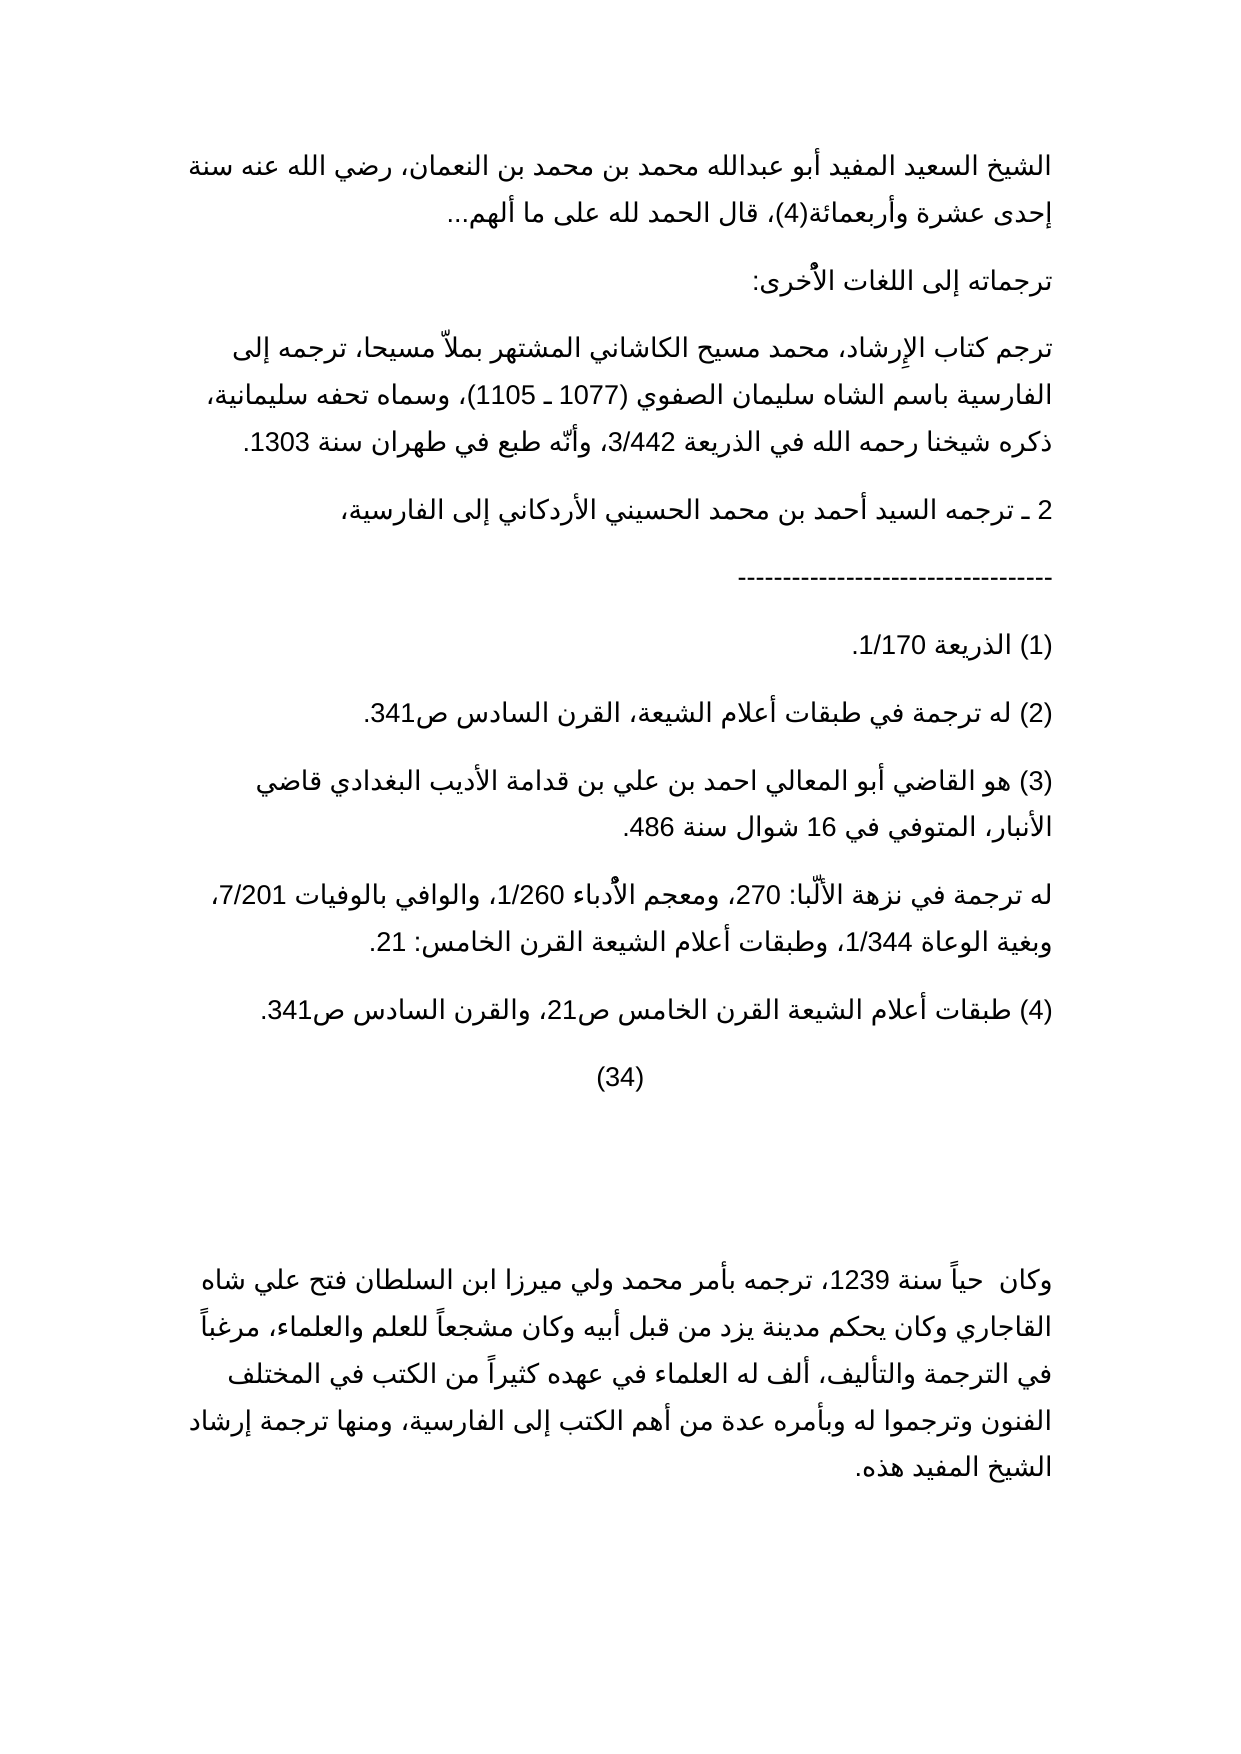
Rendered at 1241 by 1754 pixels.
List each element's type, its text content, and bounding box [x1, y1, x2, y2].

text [187, 150, 1053, 228]
text له ترجمة في نزهة الألّبا: 270، ومعجم الاُْدباء 1/260، والوافي بالوفيات 7/201، وبغية الوعاة 1/344، وطبقات أعلام الشيعة القرن الخامس: 21. [187, 879, 1053, 957]
text وكان حياً سنة 1239، ترجمه بأمر محمد ولي ميرزا ابن السلطان فتح علي شاه القاجاري وكان يحكم مدينة يزد من قبل أبيه وكان مشجعاً للعلم والعلماء، مرغباً في الترجمة والتأليف، ألف له العلماء في عهده كثيراً من الكتب في المختلف الفنون وترجموا له وبأمره عدة من أهم الكتب إلى الفارسية، ومنها ترجمة إرشاد الشيخ المفيد هذه. [187, 1264, 1053, 1483]
text (4) طبقات أعلام الشيعة القرن الخامس ص21، والقرن السادس ص341. [187, 994, 1053, 1025]
text (3) هو القاضي أبو المعالي احمد بن علي بن قدامة الأديب البغدادي قاضي الأنبار، المتوفي في 16 شوال سنة 486. [187, 764, 1053, 843]
text (2) له ترجمة في طبقات أعلام الشيعة، القرن السادس ص341. [187, 697, 1053, 728]
text ----------------------------------- [187, 561, 1053, 593]
text ترجماته إلى اللغات الاُْخرى: [187, 264, 1053, 296]
text (34) [187, 1061, 1053, 1093]
text 2 ـ ترجمه السيد أحمد بن محمد الحسيني الأردكاني إلى الفارسية، [187, 494, 1053, 525]
text (1) الذريعة 1/170. [187, 629, 1053, 660]
text ترجم كتاب الإِرشاد، محمد مسيح الكاشاني المشتهر بملاّ مسيحا، ترجمه إلى الفارسية باسم الشاه سليمان الصفوي (1077 ـ 1105)، وسماه تحفه سليمانية، ذكره شيخنا رحمه الله في الذريعة 3/442، وأنّه طبع في طهران سنة 1303. [187, 332, 1053, 457]
